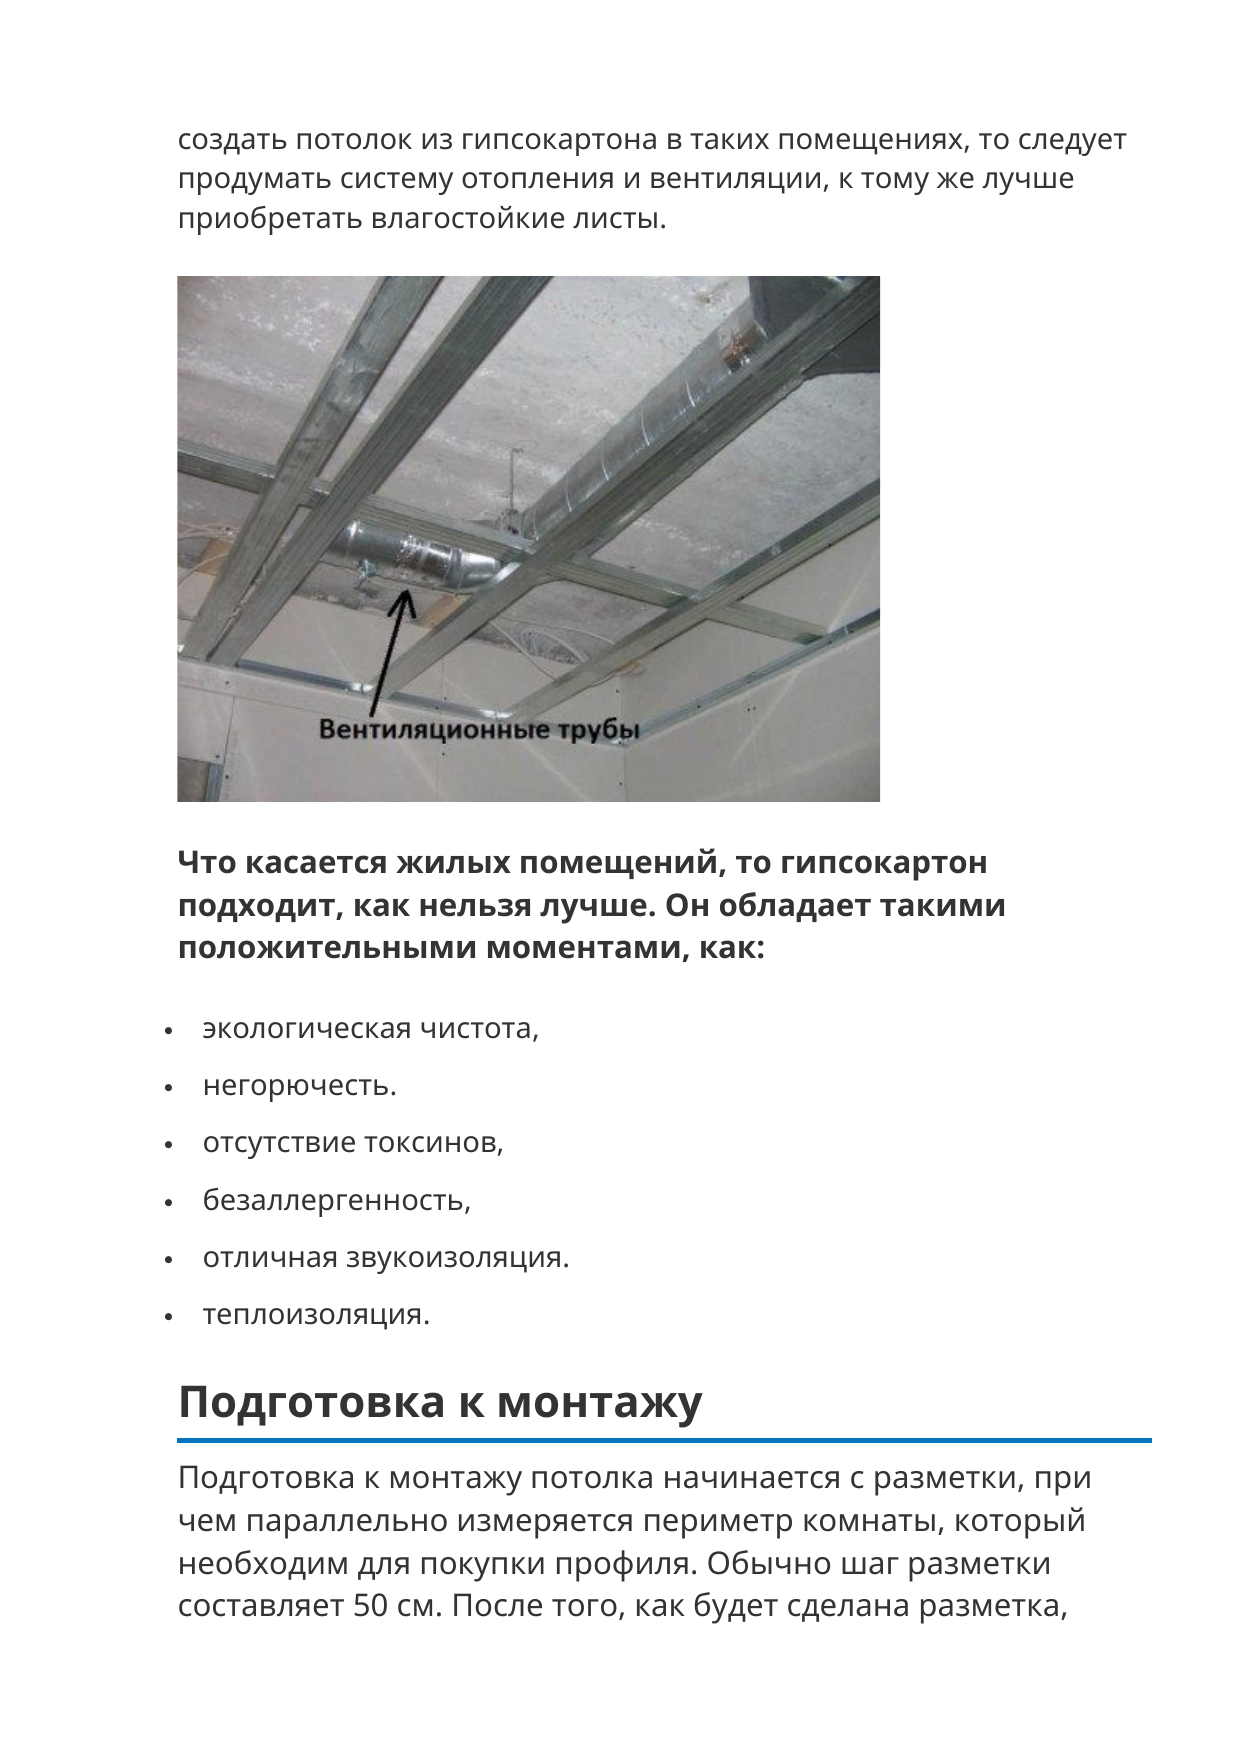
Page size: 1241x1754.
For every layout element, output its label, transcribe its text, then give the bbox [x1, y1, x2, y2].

list безаллергенность, [165, 1179, 1152, 1218]
picture [177, 276, 881, 802]
list отличная звукоизоляция. [165, 1236, 1152, 1276]
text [177, 1455, 1152, 1626]
list теплоизоляция. [165, 1293, 1152, 1333]
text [177, 118, 1152, 237]
list экологическая чистота, [165, 1007, 1152, 1047]
subtitle Подготовка к монтажу [177, 1370, 1152, 1438]
list отсутствие токсинов, [165, 1122, 1152, 1161]
list негорючесть. [165, 1064, 1152, 1104]
text Что касается жилых помещений, то гипсокартон подходит, как нельзя лучше. Он обладает такими положительными моментами, как: [177, 840, 1152, 968]
